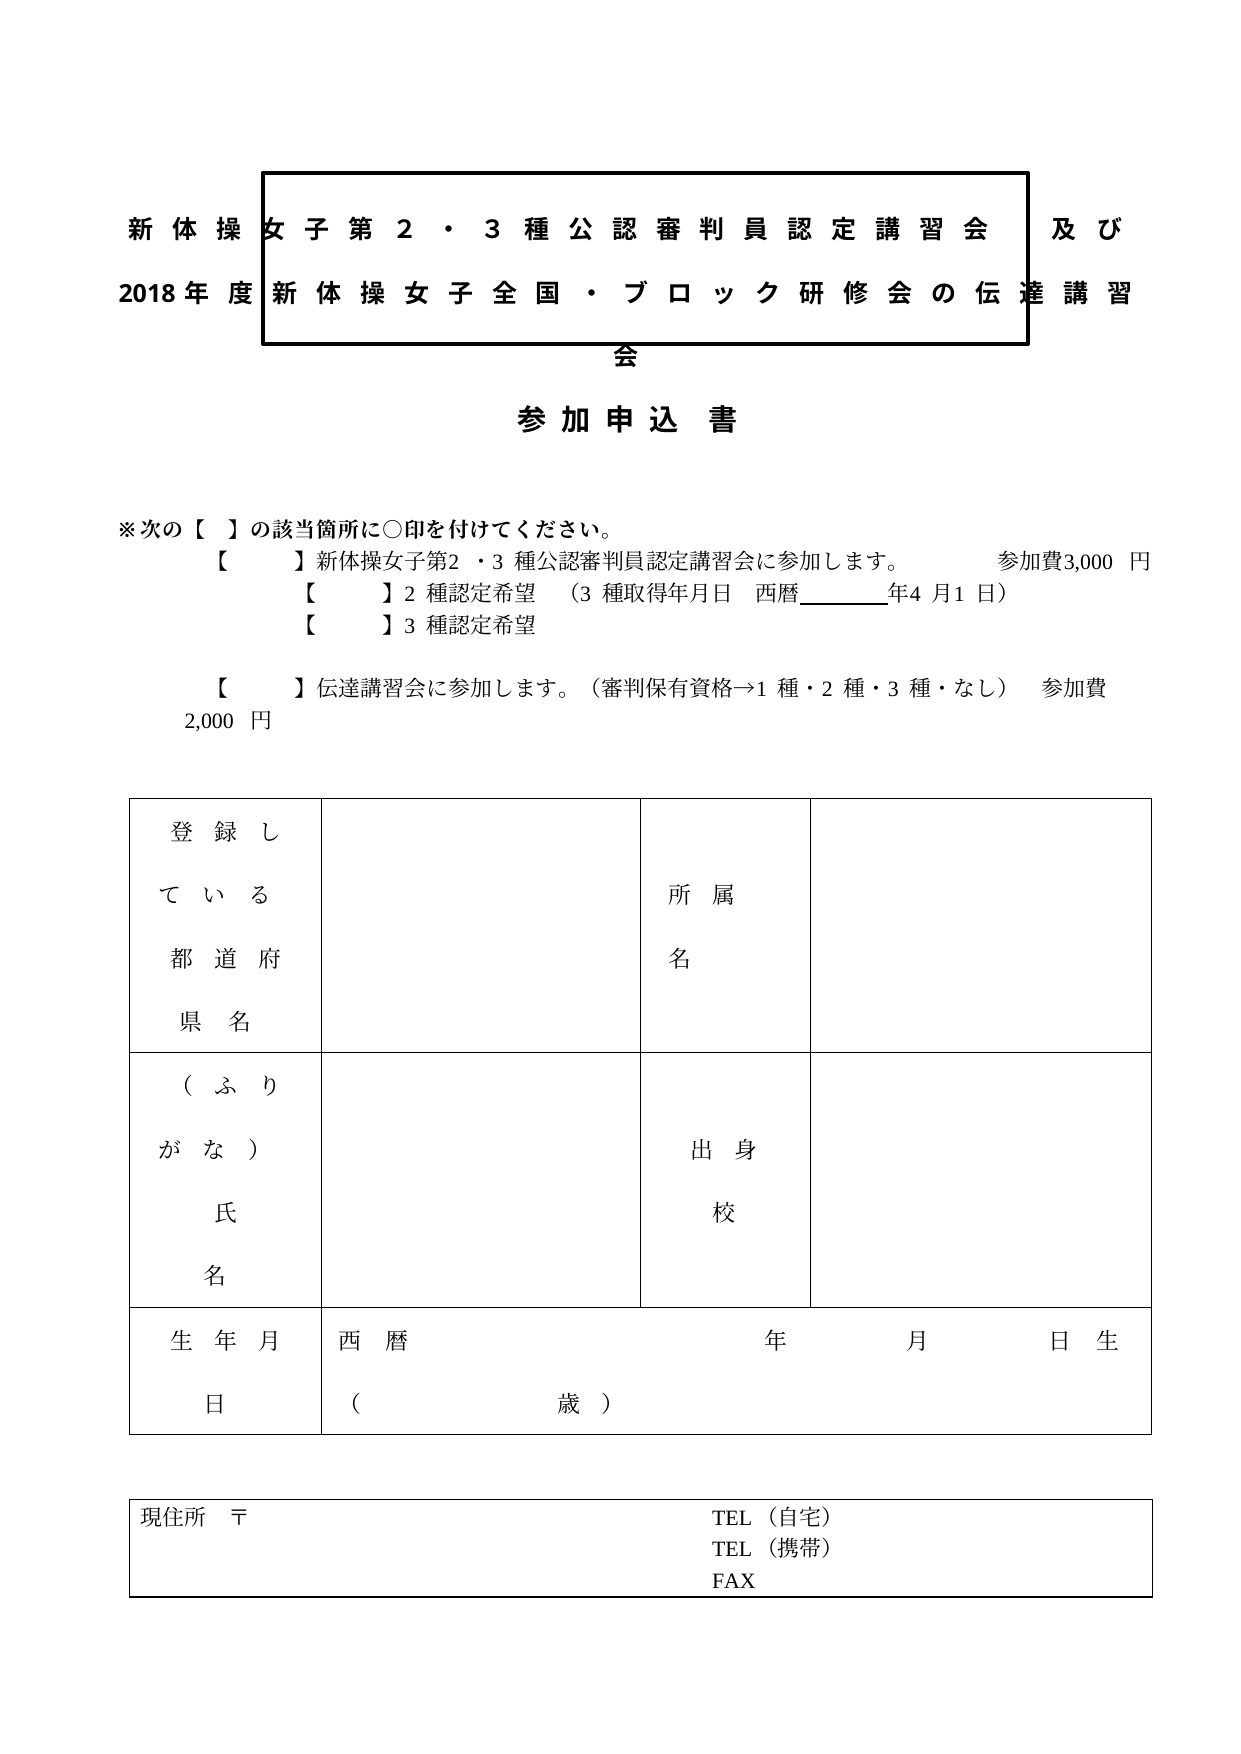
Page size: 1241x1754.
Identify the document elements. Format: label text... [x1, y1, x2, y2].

text 新体操女子第２・３種公認審判員認定講習会 及び [118, 196, 261, 259]
text 【 】3種認定希望 [162, 608, 1151, 639]
text 新体操女子第２・３種公認審判員認定講習会 及び [1030, 196, 1151, 259]
table_header [811, 799, 1151, 1052]
text 【 】伝達講習会に参加します。（審判保有資格→1種・2種・3種・なし） 参加費2,000円 [162, 671, 1151, 734]
table_header [322, 799, 640, 1052]
table_cell （ふりがな） 氏 名 [130, 1053, 321, 1307]
table_cell 西暦 年 月 日生 （ 歳） [322, 1308, 1151, 1434]
table_cell 生年月日 [130, 1308, 321, 1434]
table_cell [811, 1053, 1151, 1307]
table_header 現住所 〒 TEL（自宅） TEL（携帯） FAX [130, 1500, 1152, 1596]
text 2018年度新体操女子全国・ブロック研修会の伝達講習会 [118, 259, 1151, 386]
table_cell [322, 1053, 640, 1307]
table_header 登録している 都道府県名 [130, 799, 321, 1052]
table_cell 出身校 [641, 1053, 810, 1307]
table_header 所属名 [641, 799, 810, 1052]
text ※次の【 】の該当箇所に○印を付けてください。 [118, 513, 1151, 544]
text 新体操女子第２・３種公認審判員認定講習会 及び [265, 196, 1026, 259]
text 【 】新体操女子第2・3種公認審判員認定講習会に参加します。 参加費3,000円 [162, 544, 1151, 576]
text 参加申込書 [118, 386, 1151, 449]
text 【 】2種認定希望 （3種取得年月日 西暦 年4月1日） [162, 576, 1151, 608]
